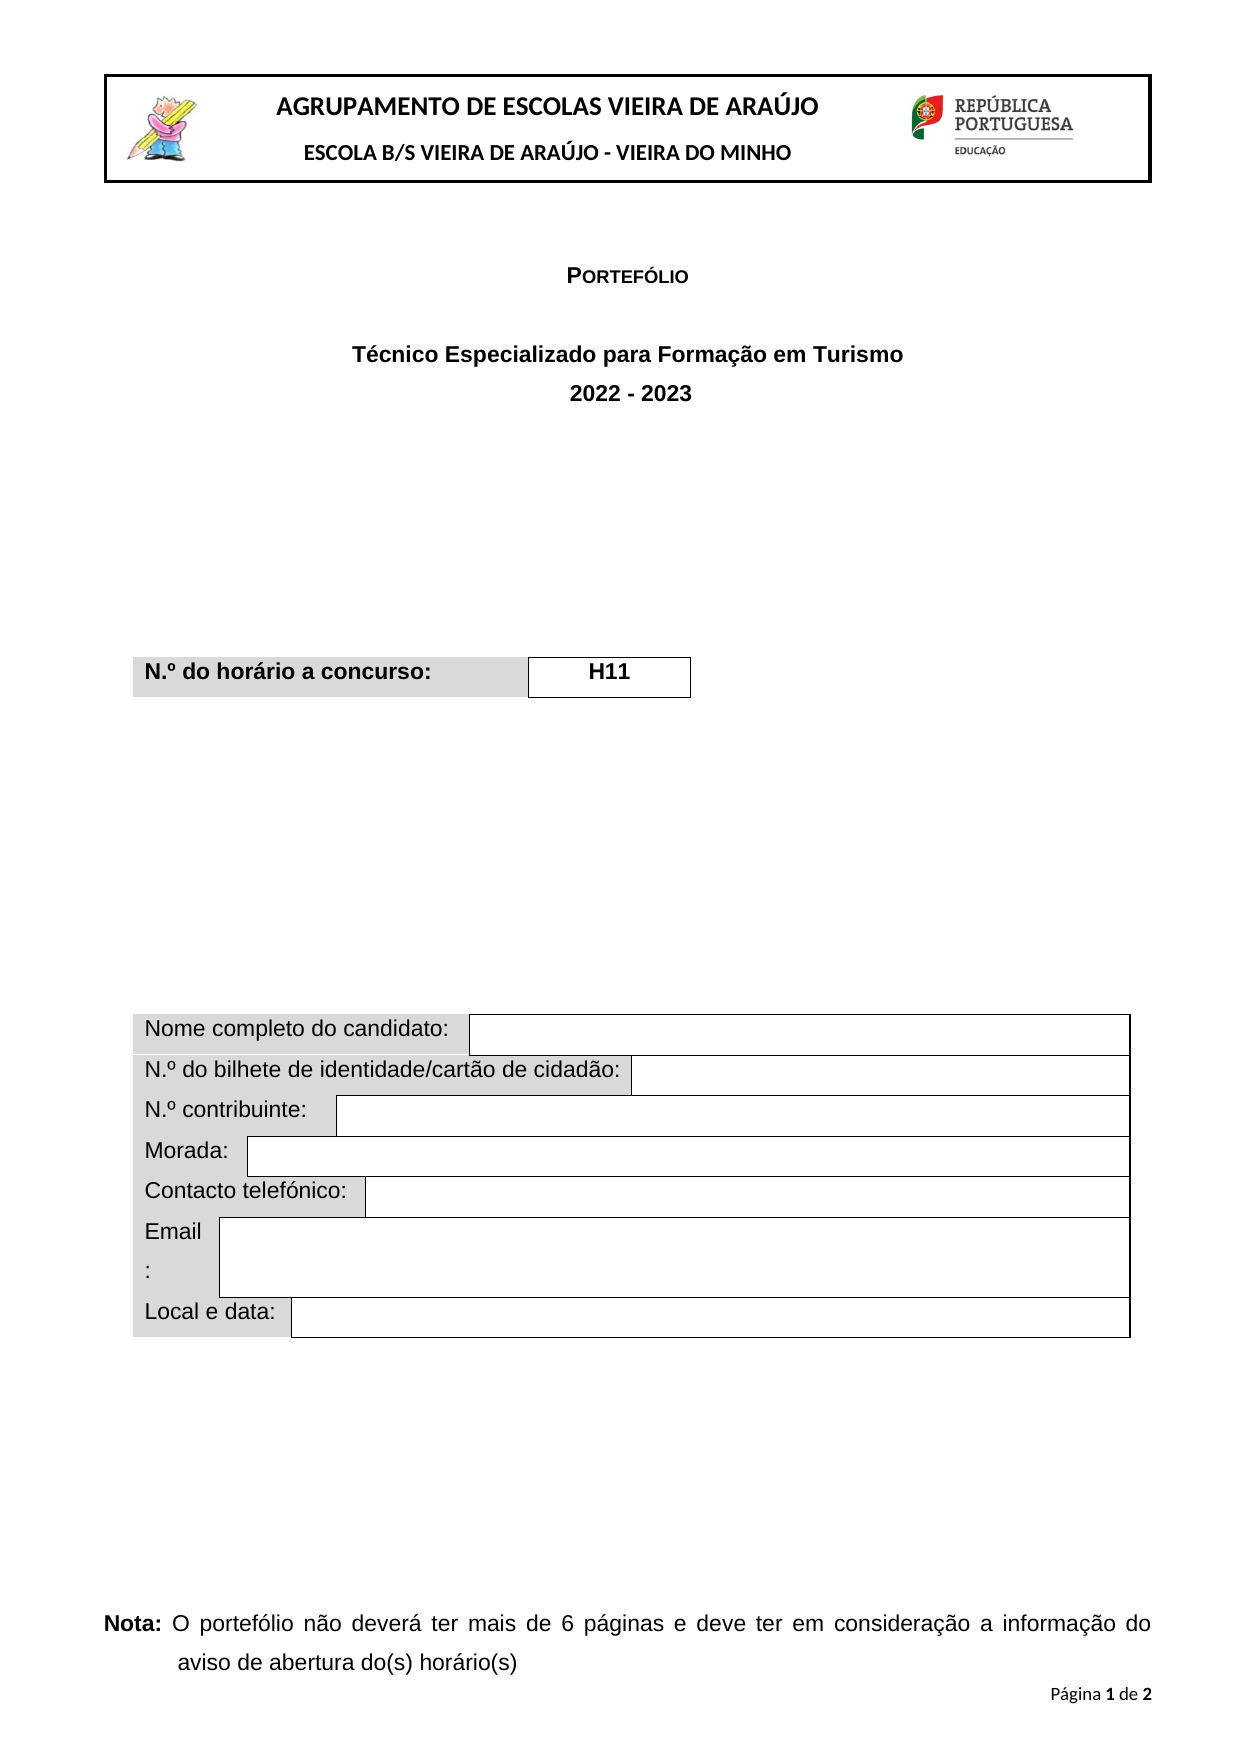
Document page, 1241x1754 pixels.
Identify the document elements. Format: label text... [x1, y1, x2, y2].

table_cell Email: [133, 1217, 219, 1297]
table_cell [337, 1096, 1129, 1136]
text 2022 - 2023 [103, 380, 1152, 407]
table_cell N.º do bilhete de identidade/cartão de cidadão: [133, 1055, 631, 1095]
table_cell [366, 1177, 1129, 1217]
table_header H11 [529, 658, 690, 697]
table_header Nome completo do candidato: [133, 1014, 469, 1054]
text Técnico Especializado para Formação em Turismo [103, 341, 1152, 367]
picture [895, 78, 1089, 174]
text Nota: O portefólio não deverá ter mais de 6 páginas e deve ter em consideração a informação do aviso de abertura do(s) horário(s) [103, 1610, 1152, 1676]
table_cell N.º contribuinte: [133, 1095, 336, 1136]
table_cell Morada: [133, 1136, 247, 1176]
table_header [828, 77, 1148, 180]
table_cell [632, 1056, 1129, 1095]
table_cell Contacto telefónico: [133, 1176, 365, 1217]
text Portefólio [103, 262, 1152, 288]
table_cell [248, 1137, 1129, 1176]
table_cell Local e data: [133, 1297, 291, 1337]
table_cell [220, 1218, 1129, 1297]
table_header N.º do horário a concurso: [133, 657, 528, 697]
picture [120, 93, 201, 162]
table_header [470, 1015, 1129, 1054]
table_cell [292, 1298, 1129, 1337]
table_header [107, 77, 267, 180]
table_header AGRUPAMENTO DE ESCOLAS VIEIRA DE ARAÚJO ESCOLA B/S VIEIRA DE ARAÚJO - VIEIRA DO MINHO [267, 77, 828, 180]
